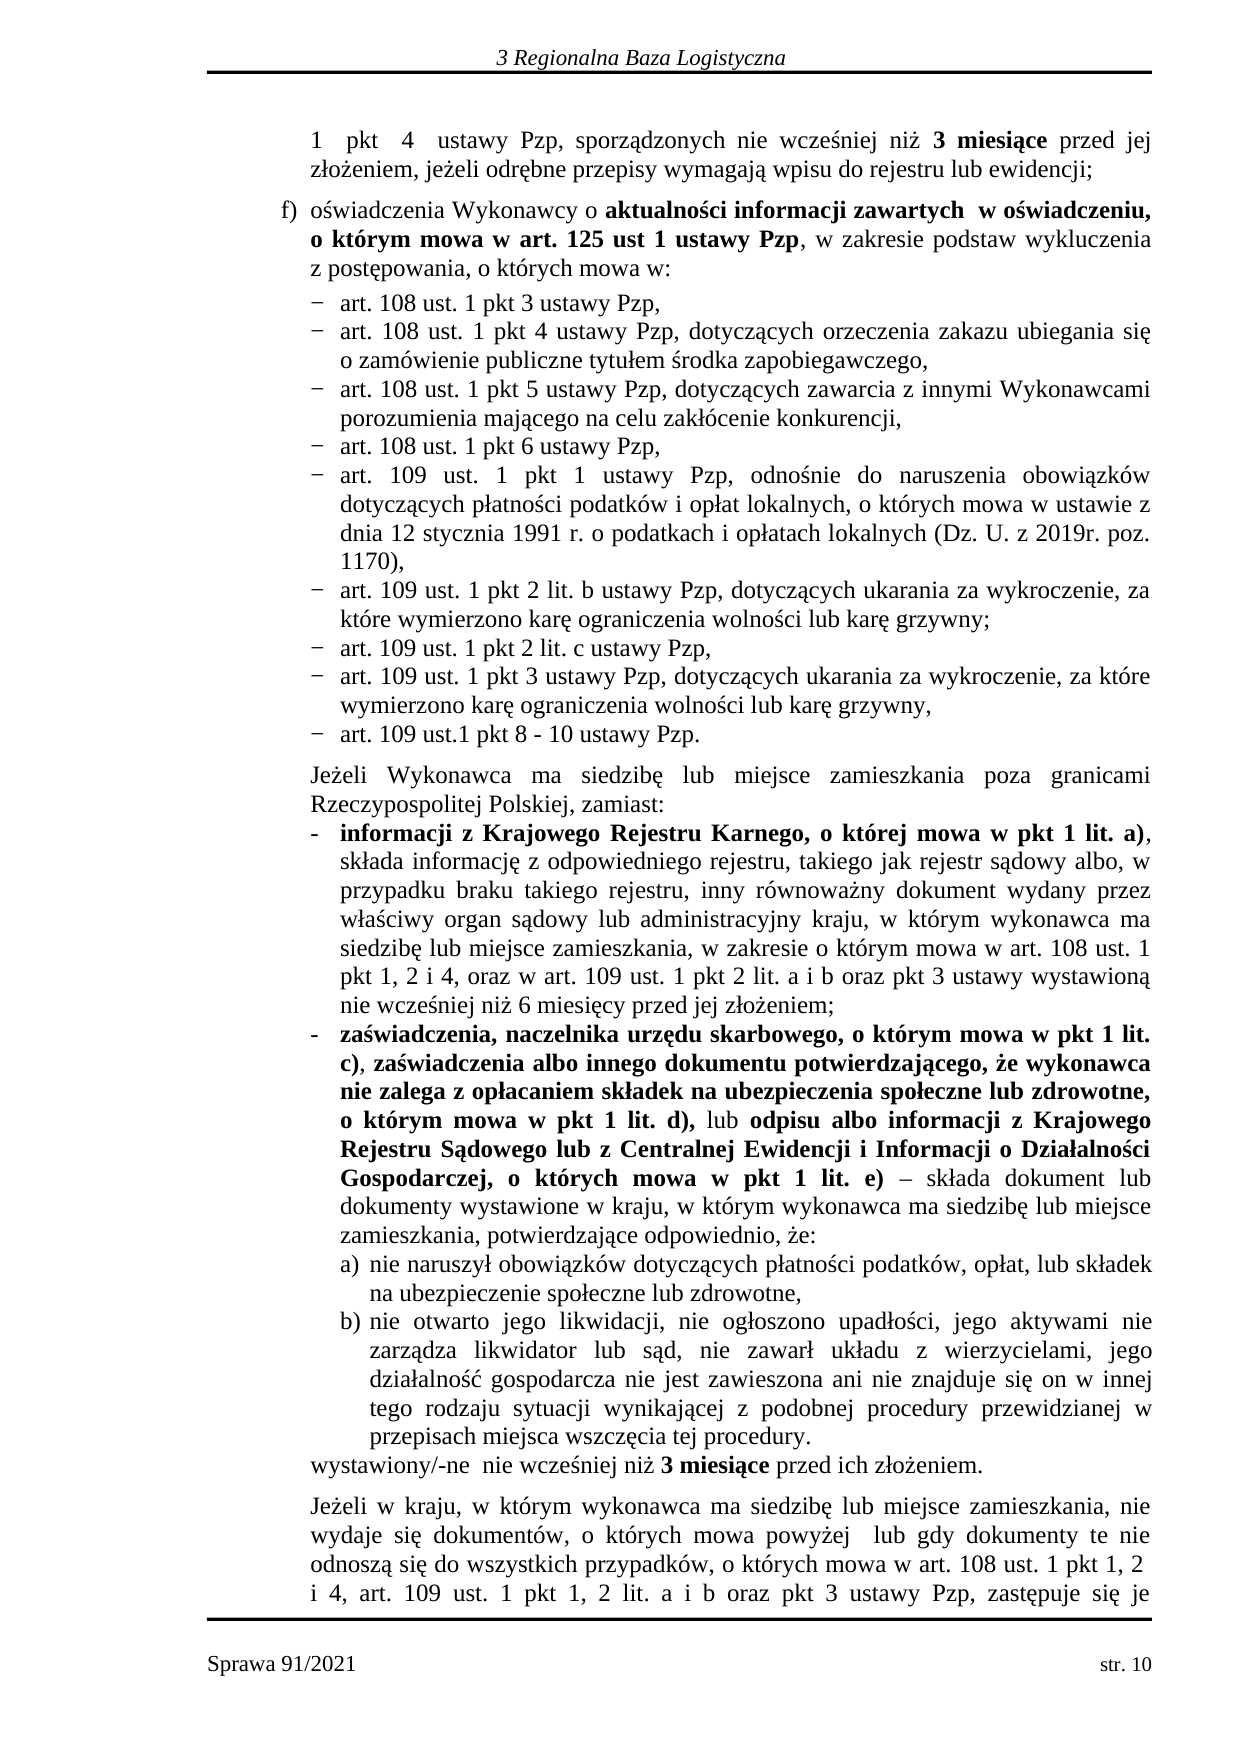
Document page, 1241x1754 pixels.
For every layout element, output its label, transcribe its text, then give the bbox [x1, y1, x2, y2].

list art. 108 ust. 1 pkt 4 ustawy Pzp, dotyczących orzeczenia zakazu ubiegania się o zamówienie publiczne tytułem środka zapobiegawczego, [310, 316, 1152, 374]
list nie naruszył obowiązków dotyczących płatności podatków, opłat, lub składek na ubezpieczenie społeczne lub zdrowotne, [340, 1249, 1153, 1306]
list oświadczenia Wykonawcy o aktualności informacji zawartych w oświadczeniu, o którym mowa w art. 125 ust 1 ustawy Pzp, w zakresie podstaw wykluczenia z postępowania, o których mowa w: [281, 195, 1152, 281]
list art. 109 ust. 1 pkt 2 lit. c ustawy Pzp, [310, 633, 1152, 661]
list nie otwarto jego likwidacji, nie ogłoszono upadłości, jego aktywami nie zarządza likwidator lub sąd, nie zawarł układu z wierzycielami, jego działalność gospodarcza nie jest zawieszona ani nie znajduje się on w innej tego rodzaju sytuacji wynikającej z podobnej procedury przewidzianej w przepisach miejsca wszczęcia tej procedury. [340, 1306, 1153, 1450]
list art. 108 ust. 1 pkt 3 ustawy Pzp, [310, 288, 1152, 316]
list art. 108 ust. 1 pkt 5 ustawy Pzp, dotyczących zawarcia z innymi Wykonawcami porozumienia mającego na celu zakłócenie konkurencji, [310, 374, 1152, 431]
list art. 109 ust. 1 pkt 3 ustawy Pzp, dotyczących ukarania za wykroczenie, za które wymierzono karę ograniczenia wolności lub karę grzywny, [310, 661, 1152, 719]
list informacji z Krajowego Rejestru Karnego, o której mowa w pkt 1 lit. a), składa informację z odpowiedniego rejestru, takiego jak rejestr sądowy albo, w przypadku braku takiego rejestru, inny równoważny dokument wydany przez właściwy organ sądowy lub administracyjny kraju, w którym wykonawca ma siedzibę lub miejsce zamieszkania, w zakresie o którym mowa w art. 108 ust. 1 pkt 1, 2 i 4, oraz w art. 109 ust. 1 pkt 2 lit. a i b oraz pkt 3 ustawy wystawioną nie wcześniej niż 6 miesięcy przed jej złożeniem; [310, 818, 1152, 1019]
list Jeżeli Wykonawca ma siedzibę lub miejsce zamieszkania poza granicami Rzeczypospolitej Polskiej, zamiast: [310, 760, 1152, 818]
list art. 108 ust. 1 pkt 6 ustawy Pzp, [310, 431, 1152, 460]
list art. 109 ust.1 pkt 8 - 10 ustawy Pzp. [310, 719, 1152, 748]
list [281, 125, 1152, 183]
text wystawiony/-ne nie wcześniej niż 3 miesiące przed ich złożeniem. [310, 1450, 1152, 1479]
list zaświadczenia, naczelnika urzędu skarbowego, o którym mowa w pkt 1 lit. c), zaświadczenia albo innego dokumentu potwierdzającego, że wykonawca nie zalega z opłacaniem składek na ubezpieczenia społeczne lub zdrowotne, o którym mowa w pkt 1 lit. d), lub odpisu albo informacji z Krajowego Rejestru Sądowego lub z Centralnej Ewidencji i Informacji o Działalności Gospodarczej, o których mowa w pkt 1 lit. e) – składa dokument lub dokumenty wystawione w kraju, w którym wykonawca ma siedzibę lub miejsce zamieszkania, potwierdzające odpowiednio, że: [310, 1019, 1152, 1249]
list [310, 1491, 1152, 1606]
list art. 109 ust. 1 pkt 1 ustawy Pzp, odnośnie do naruszenia obowiązków dotyczących płatności podatków i opłat lokalnych, o których mowa w ustawie z dnia 12 stycznia 1991 r. o podatkach i opłatach lokalnych (Dz. U. z 2019r. poz. 1170), [310, 460, 1152, 575]
list art. 109 ust. 1 pkt 2 lit. b ustawy Pzp, dotyczących ukarania za wykroczenie, za które wymierzono karę ograniczenia wolności lub karę grzywny; [310, 575, 1152, 633]
